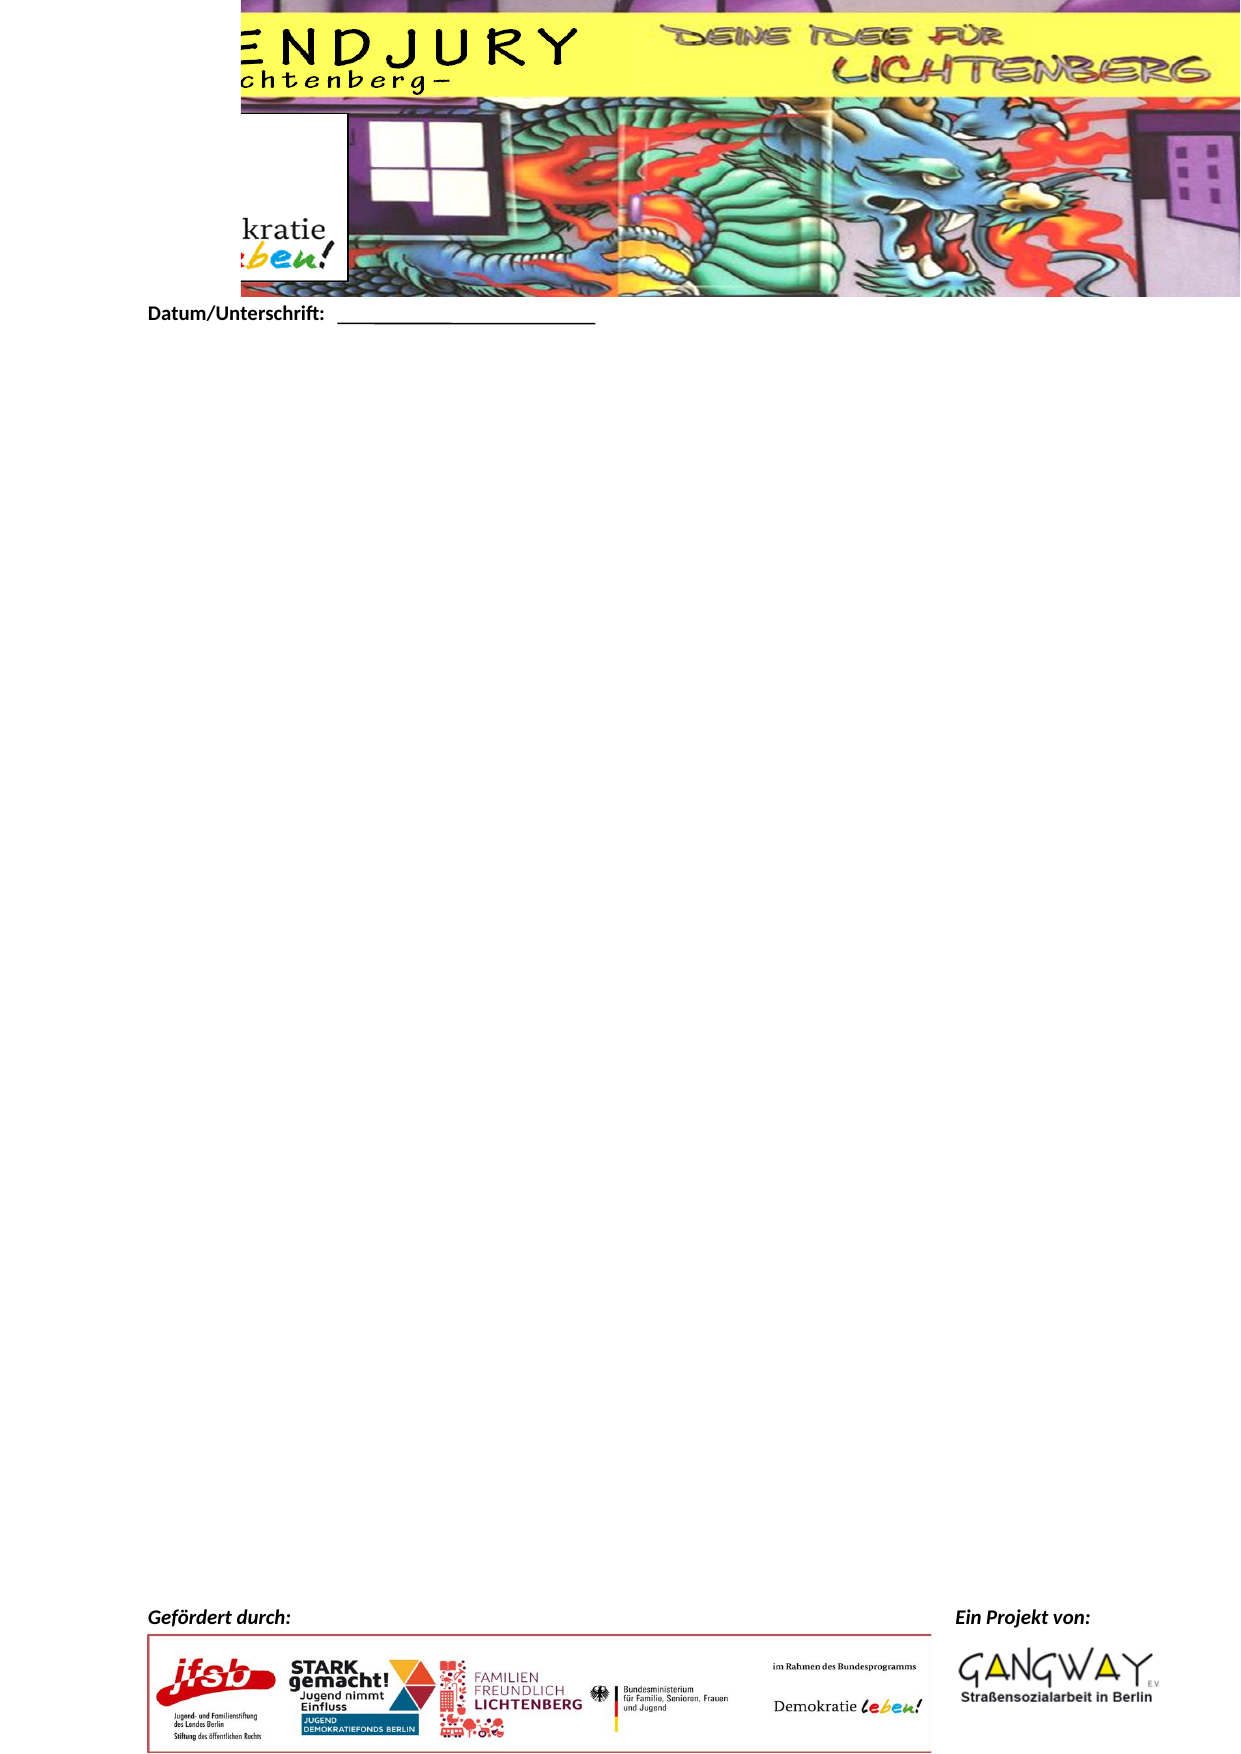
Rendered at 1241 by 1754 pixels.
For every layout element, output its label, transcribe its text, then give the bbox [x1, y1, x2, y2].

picture [146, 1633, 930, 1753]
picture [954, 1644, 1161, 1704]
text Datum/Unterschrift: [148, 148, 1093, 326]
picture [241, 0, 1241, 297]
